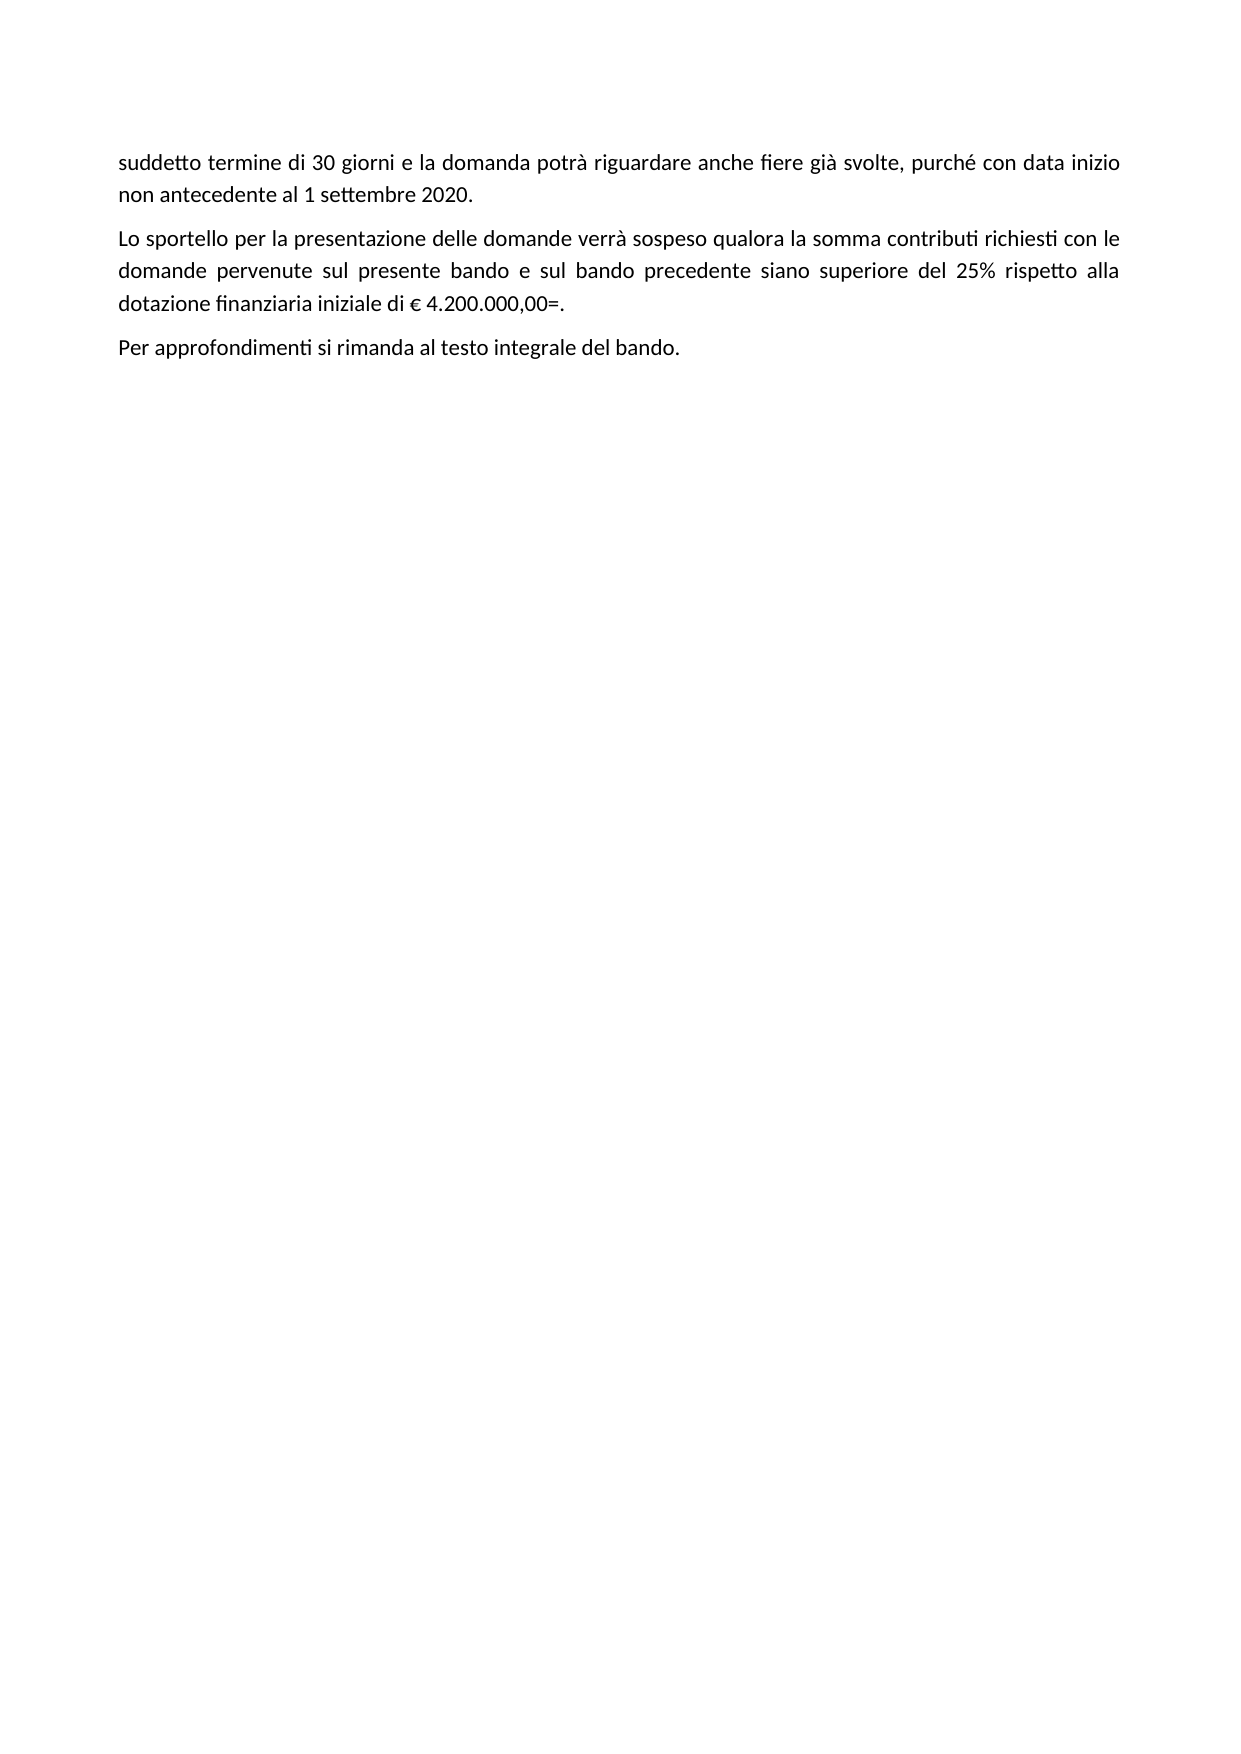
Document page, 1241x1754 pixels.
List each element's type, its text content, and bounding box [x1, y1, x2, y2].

text Lo sportello per la presentazione delle domande verrà sospeso qualora la somma contributi richiesti con le domande pervenute sul presente bando e sul bando precedente siano superiore del 25% rispetto alla dotazione finanziaria iniziale di € 4.200.000,00=. [118, 224, 1122, 317]
text Per approfondimenti si rimanda al testo integrale del bando. [118, 333, 1122, 362]
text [118, 148, 1122, 208]
